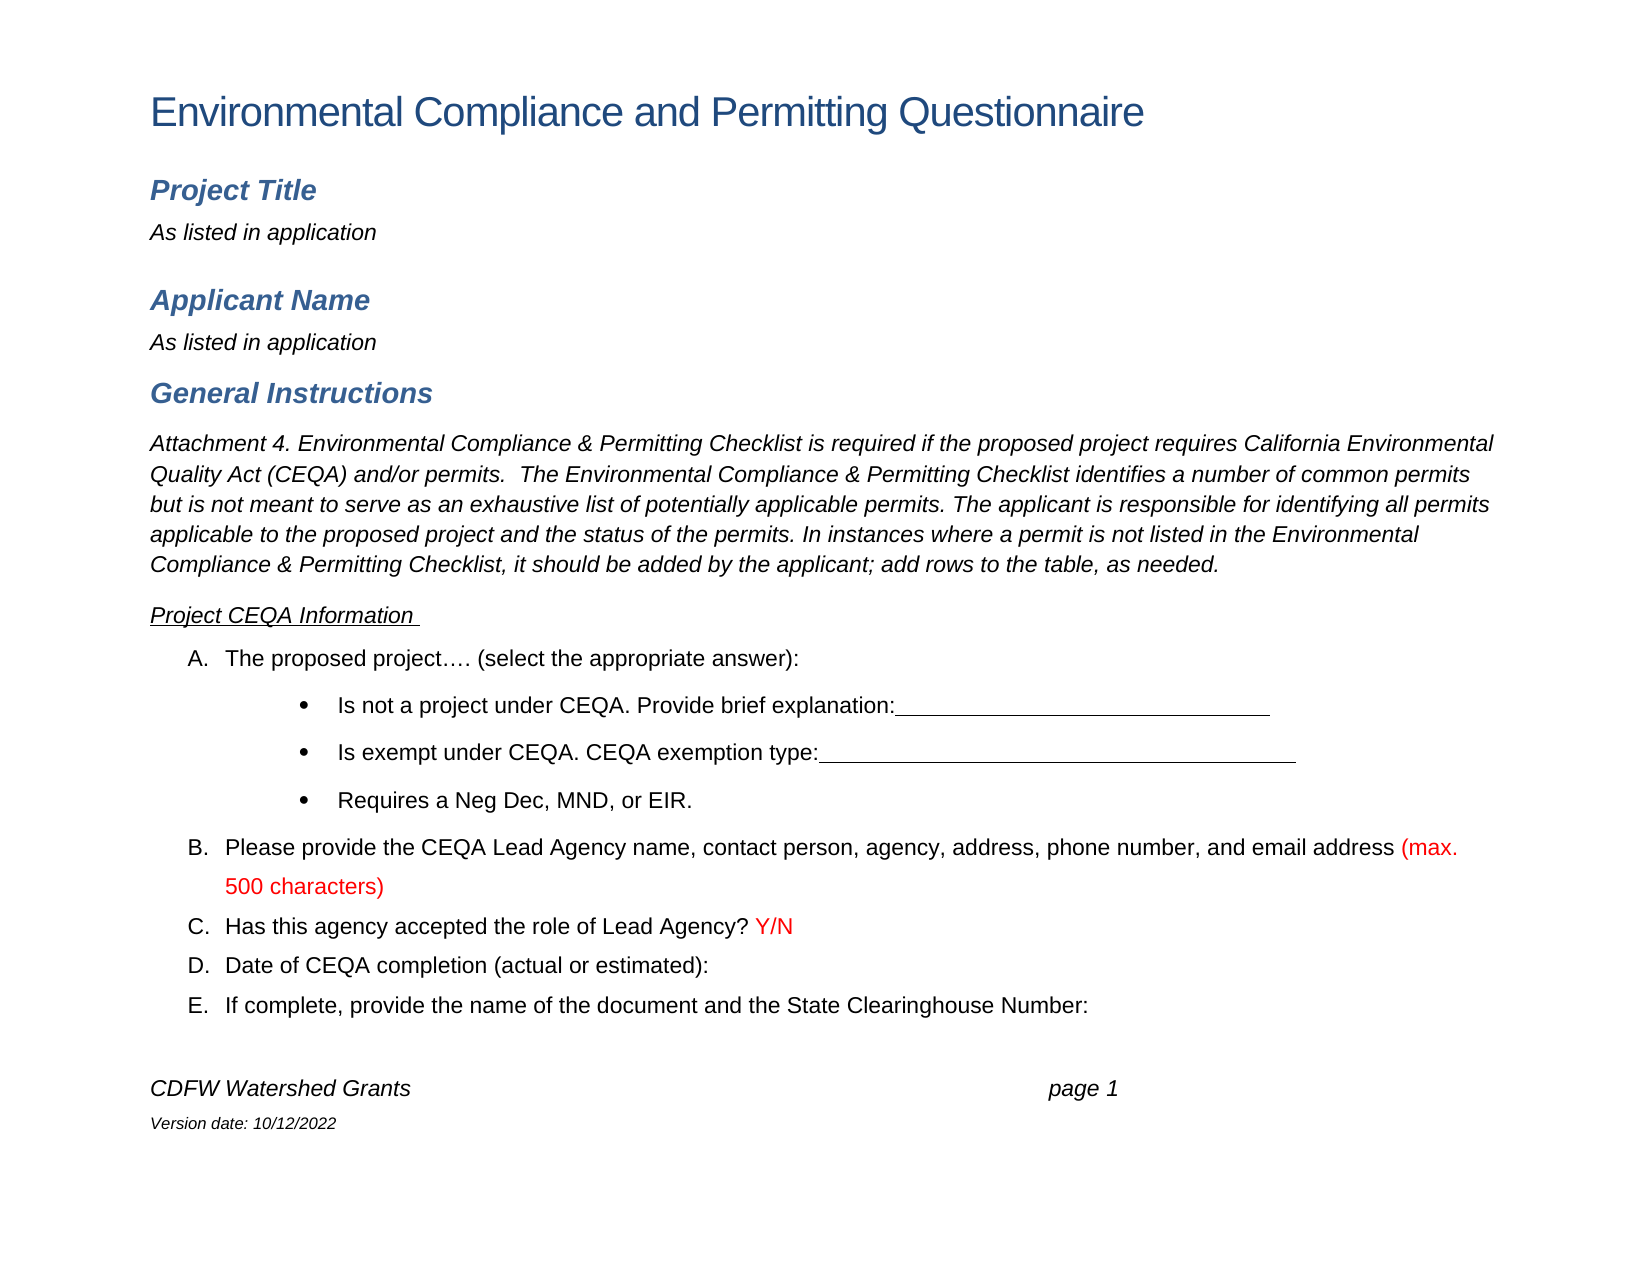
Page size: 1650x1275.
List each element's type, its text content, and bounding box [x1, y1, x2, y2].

list Date of CEQA completion (actual or estimated): [187, 952, 1500, 978]
text Applicant Name [150, 283, 1500, 316]
text Project CEQA Information [150, 602, 1500, 629]
text General Instructions [150, 376, 1500, 409]
list Is exempt under CEQA. CEQA exemption type: [300, 739, 1500, 766]
list The proposed project…. (select the appropriate answer): [187, 645, 1500, 671]
list Please provide the CEQA Lead Agency name, contact person, agency, address, phone number, and email address (max. 500 characters) [187, 834, 1500, 899]
list Has this agency accepted the role of Lead Agency? Y/N [187, 913, 1500, 939]
text Attachment 4. Environmental Compliance & Permitting Checklist is required if the proposed project requires California Environmental Quality Act (CEQA) and/or permits. The Environmental Compliance & Permitting Checklist identifies a number of common permits but is not meant to serve as an exhaustive list of potentially applicable permits. The applicant is responsible for identifying all permits applicable to the proposed project and the status of the permits. In instances where a permit is not listed in the Environmental Compliance & Permitting Checklist, it should be added by the applicant; add rows to the table, as needed. [150, 430, 1500, 578]
text Project Title [150, 173, 1500, 206]
list If complete, provide the name of the document and the State Clearinghouse Number: [187, 992, 1500, 1018]
list Is not a project under CEQA. Provide brief explanation: [300, 692, 1500, 718]
text As listed in application [150, 329, 1500, 355]
text As listed in application [150, 219, 1500, 245]
list Requires a Neg Dec, MND, or EIR. [300, 787, 1500, 813]
